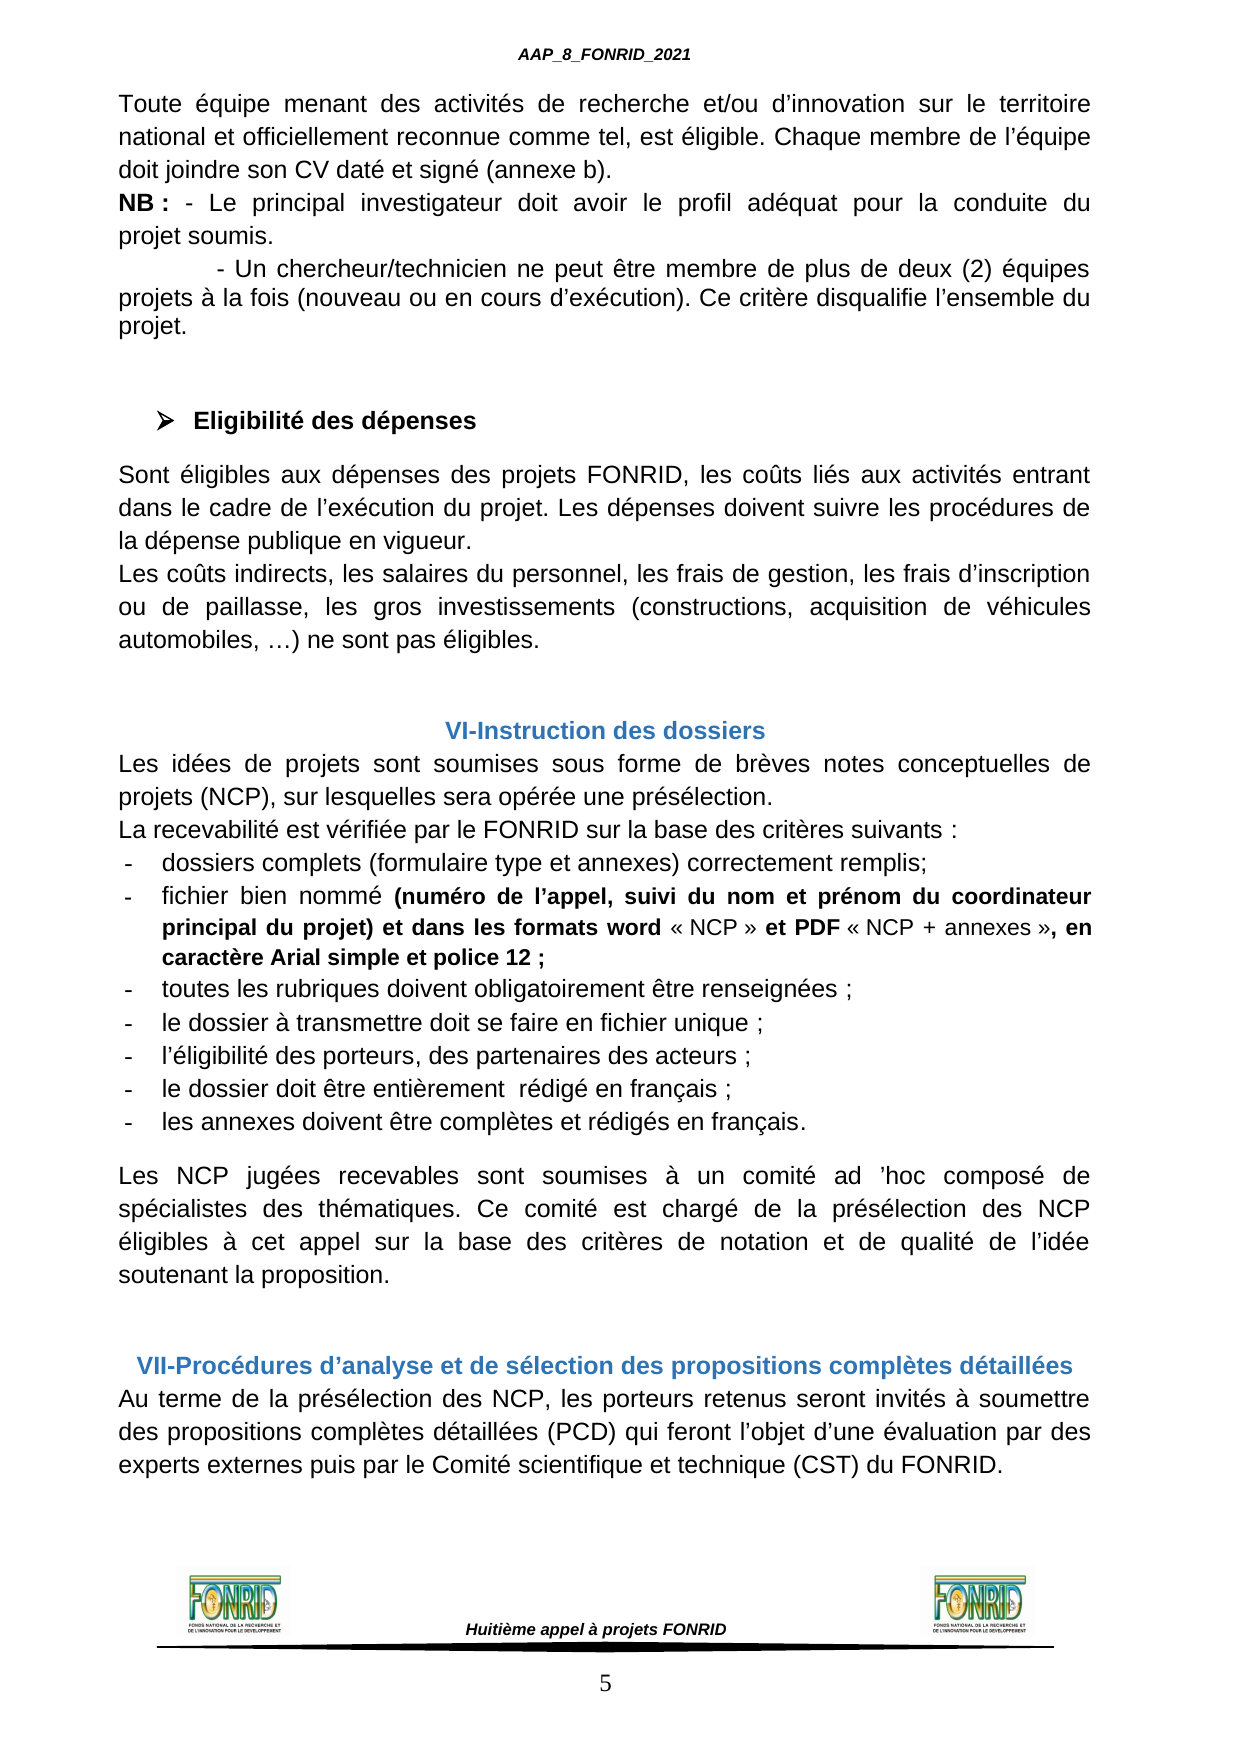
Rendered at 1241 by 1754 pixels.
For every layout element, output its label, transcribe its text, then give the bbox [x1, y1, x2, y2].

list le dossier à transmettre doit se faire en fichier unique ; [124, 1007, 1092, 1036]
text Les idées de projets sont soumises sous forme de brèves notes conceptuelles de projets (NCP), sur lesquelles sera opérée une présélection. [118, 749, 1092, 811]
list l’éligibilité des porteurs, des partenaires des acteurs ; [124, 1041, 1092, 1069]
text Les coûts indirects, les salaires du personnel, les frais de gestion, les frais d’inscription ou de paillasse, les gros investissements (constructions, acquisition de véhicules automobiles, …) ne sont pas éligibles. [118, 559, 1092, 654]
list toutes les rubriques doivent obligatoirement être renseignées ; [124, 974, 1092, 1003]
list Eligibilité des dépenses [156, 406, 1092, 435]
list dossiers complets (formulaire type et annexes) correctement remplis; [124, 848, 1092, 877]
list fichier bien nommé (numéro de l’appel, suivi du nom et prénom du coordinateur principal du projet) et dans les formats word « NCP » et PDF « NCP + annexes », en caractère Arial simple et police 12 ; [124, 881, 1092, 971]
text NB : - Le principal investigateur doit avoir le profil adéquat pour la conduite du projet soumis. [118, 188, 1092, 249]
subtitle VII-Procédures d’analyse et de sélection des propositions complètes détaillées [118, 1351, 1092, 1380]
text La recevabilité est vérifiée par le FONRID sur la base des critères suivants : [118, 815, 1092, 844]
list les annexes doivent être complètes et rédigés en français. [124, 1107, 1092, 1136]
subtitle VI-Instruction des dossiers [118, 716, 1092, 745]
text Les NCP jugées recevables sont soumises à un comité ad ’hoc composé de spécialistes des thématiques. Ce comité est chargé de la présélection des NCP éligibles à cet appel sur la base des critères de notation et de qualité de l’idée soutenant la proposition. [118, 1161, 1092, 1289]
list le dossier doit être entièrement rédigé en français ; [124, 1074, 1092, 1103]
text - Un chercheur/technicien ne peut être membre de plus de deux (2) équipes projets à la fois (nouveau ou en cours d’exécution). Ce critère disqualifie l’ensemble du projet. [118, 254, 1092, 340]
text Toute équipe menant des activités de recherche et/ou d’innovation sur le territoire national et officiellement reconnue comme tel, est éligible. Chaque membre de l’équipe doit joindre son CV daté et signé (annexe b). [118, 89, 1092, 183]
picture [920, 1565, 1036, 1636]
text Sont éligibles aux dépenses des projets FONRID, les coûts liés aux activités entrant dans le cadre de l’exécution du projet. Les dépenses doivent suivre les procédures de la dépense publique en vigueur. [118, 460, 1092, 555]
picture [175, 1565, 291, 1636]
text Au terme de la présélection des NCP, les porteurs retenus seront invités à soumettre des propositions complètes détaillées (PCD) qui feront l’objet d’une évaluation par des experts externes puis par le Comité scientifique et technique (CST) du FONRID. [118, 1384, 1092, 1479]
